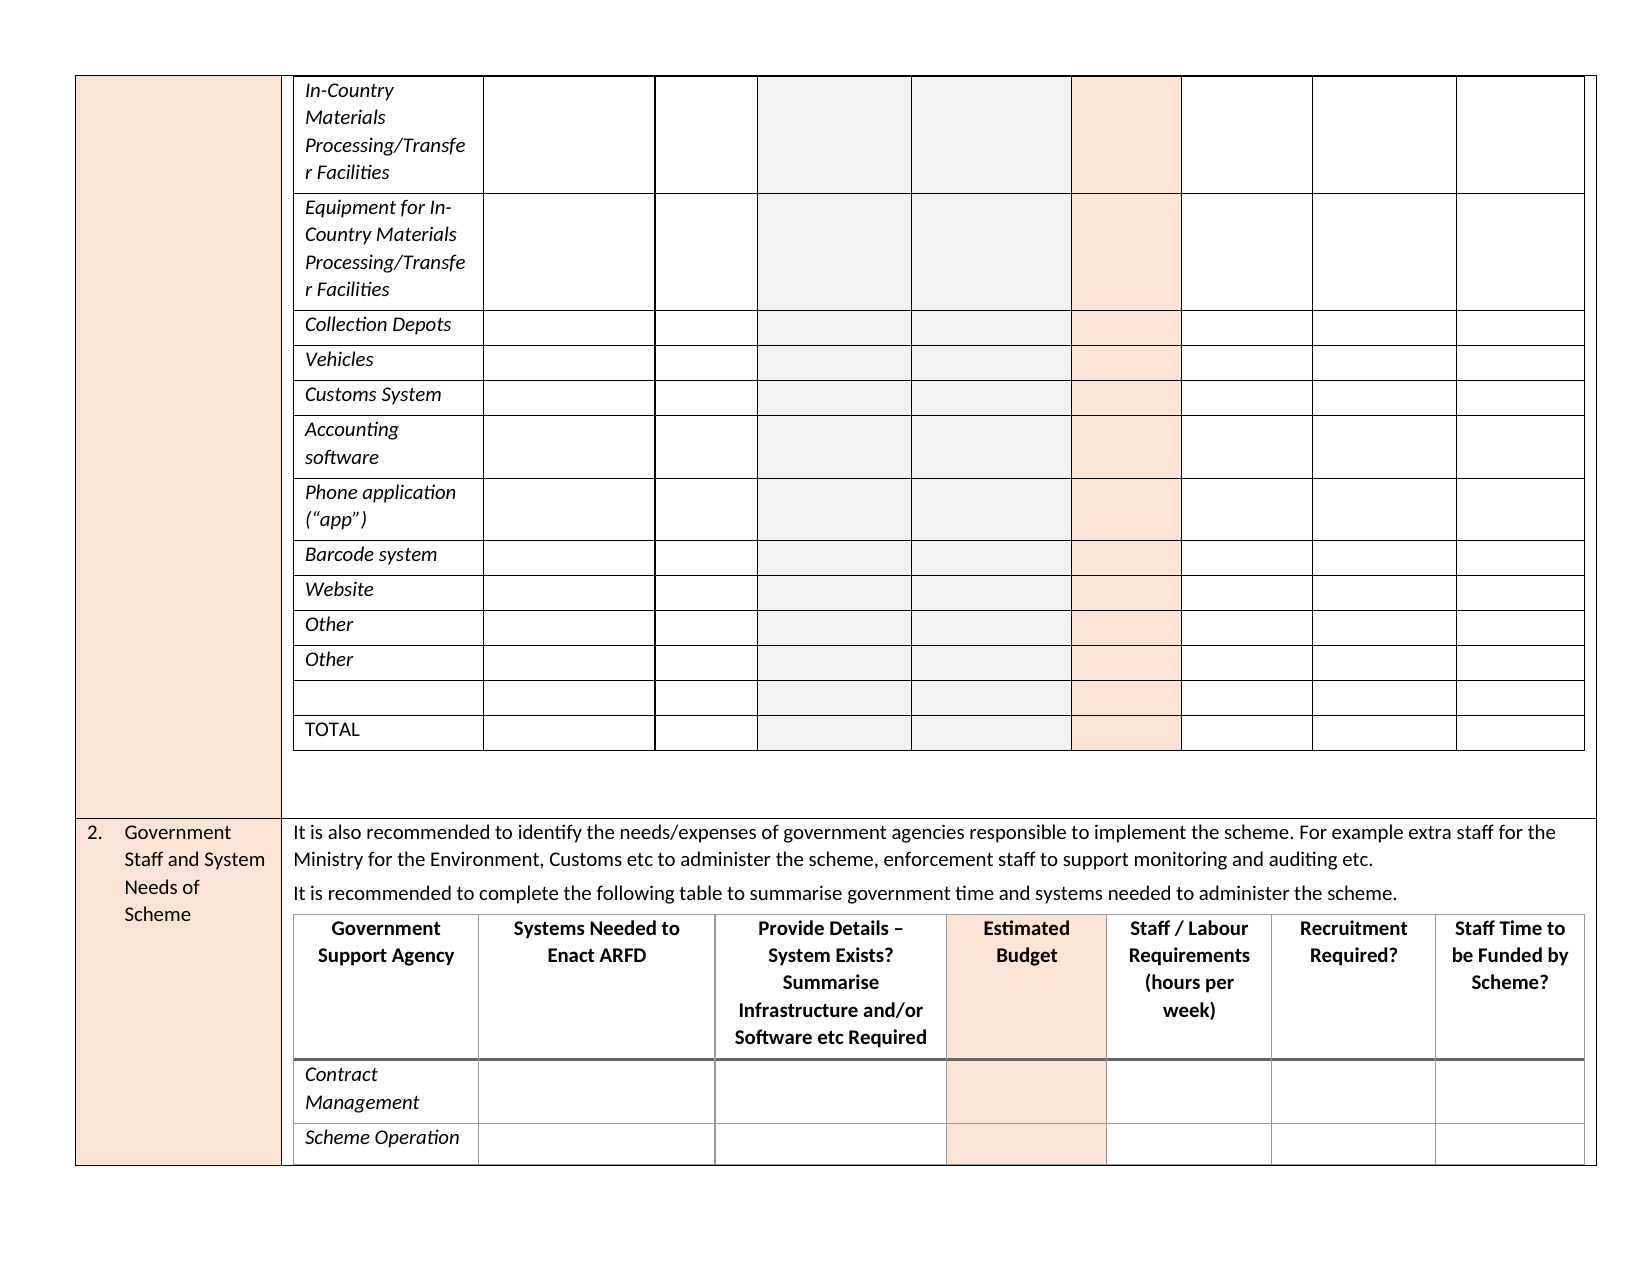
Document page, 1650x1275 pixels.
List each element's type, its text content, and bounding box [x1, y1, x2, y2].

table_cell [76, 76, 281, 818]
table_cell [282, 76, 1596, 818]
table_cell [76, 819, 281, 1165]
